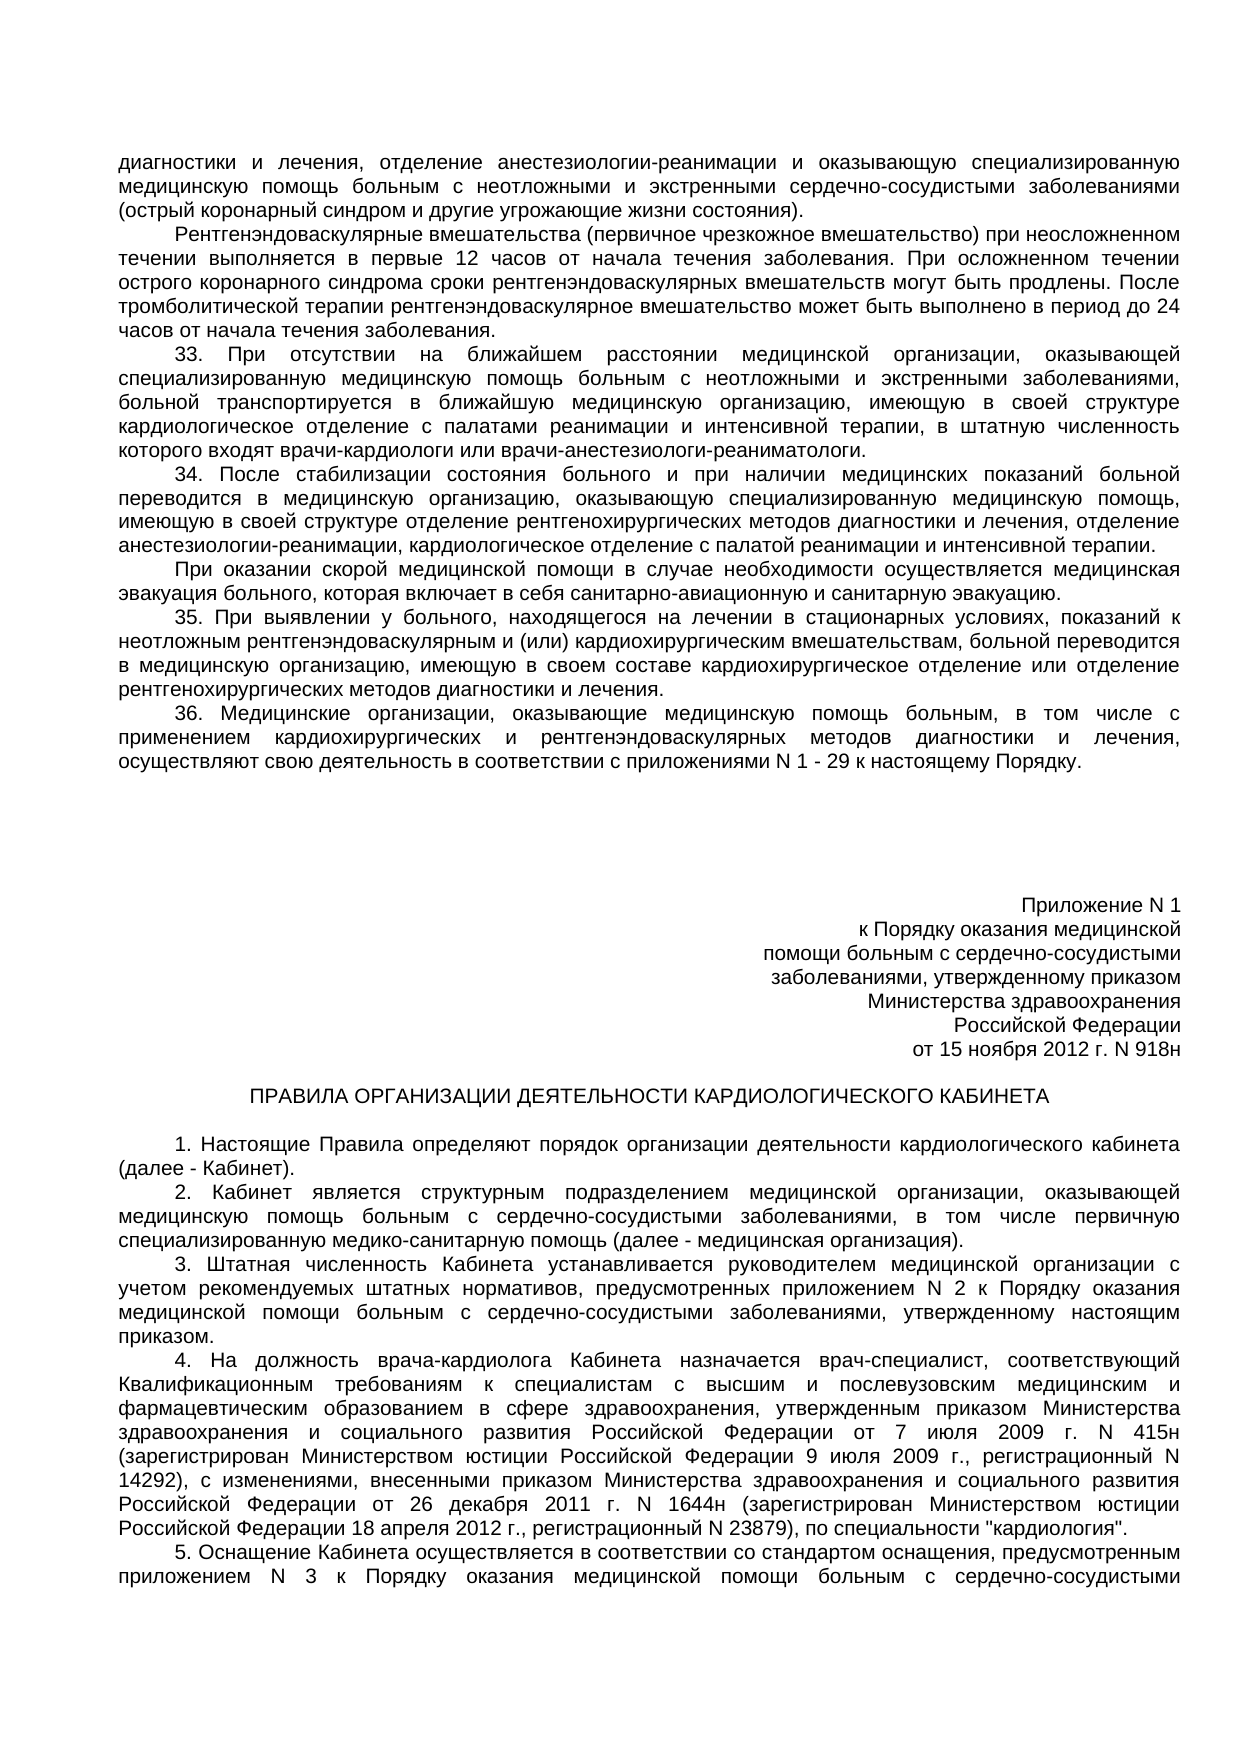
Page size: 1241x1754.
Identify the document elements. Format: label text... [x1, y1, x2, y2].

text к Порядку оказания медицинской [118, 917, 1181, 941]
text ПРАВИЛА ОРГАНИЗАЦИИ ДЕЯТЕЛЬНОСТИ КАРДИОЛОГИЧЕСКОГО КАБИНЕТА [118, 1084, 1181, 1108]
text заболеваниями, утвержденному приказом [118, 964, 1181, 988]
text Министерства здравоохранения [118, 988, 1181, 1012]
text от 15 ноября 2012 г. N 918н [118, 1036, 1181, 1060]
text 1. Настоящие Правила определяют порядок организации деятельности кардиологического кабинета (далее - Кабинет). [118, 1132, 1181, 1180]
text помощи больным с сердечно-сосудистыми [118, 941, 1181, 964]
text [118, 1539, 1181, 1587]
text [118, 150, 1181, 222]
text Российской Федерации [118, 1012, 1181, 1036]
text Приложение N 1 [118, 893, 1181, 917]
text 36. Медицинские организации, оказывающие медицинскую помощь больным, в том числе с применением кардиохирургических и рентгенэндоваскулярных методов диагностики и лечения, осуществляют свою деятельность в соответствии с приложениями N 1 - 29 к настоящему Порядку. [118, 701, 1181, 773]
text 2. Кабинет является структурным подразделением медицинской организации, оказывающей медицинскую помощь больным с сердечно-сосудистыми заболеваниями, в том числе первичную специализированную медико-санитарную помощь (далее - медицинская организация). [118, 1180, 1181, 1252]
text 34. После стабилизации состояния больного и при наличии медицинских показаний больной переводится в медицинскую организацию, оказывающую специализированную медицинскую помощь, имеющую в своей структуре отделение рентгенохирургических методов диагностики и лечения, отделение анестезиологии-реанимации, кардиологическое отделение с палатой реанимации и интенсивной терапии. [118, 461, 1181, 557]
text 4. На должность врача-кардиолога Кабинета назначается врач-специалист, соответствующий Квалификационным требованиям к специалистам с высшим и послевузовским медицинским и фармацевтическим образованием в сфере здравоохранения, утвержденным приказом Министерства здравоохранения и социального развития Российской Федерации от 7 июля 2009 г. N 415н (зарегистрирован Министерством юстиции Российской Федерации 9 июля 2009 г., регистрационный N 14292), с изменениями, внесенными приказом Министерства здравоохранения и социального развития Российской Федерации от 26 декабря 2011 г. N 1644н (зарегистрирован Министерством юстиции Российской Федерации 18 апреля 2012 г., регистрационный N 23879), по специальности "кардиология". [118, 1348, 1181, 1539]
text 35. При выявлении у больного, находящегося на лечении в стационарных условиях, показаний к неотложным рентгенэндоваскулярным и (или) кардиохирургическим вмешательствам, больной переводится в медицинскую организацию, имеющую в своем составе кардиохирургическое отделение или отделение рентгенохирургических методов диагностики и лечения. [118, 605, 1181, 701]
text Рентгенэндоваскулярные вмешательства (первичное чрезкожное вмешательство) при неосложненном течении выполняется в первые 12 часов от начала течения заболевания. При осложненном течении острого коронарного синдрома сроки рентгенэндоваскулярных вмешательств могут быть продлены. После тромболитической терапии рентгенэндоваскулярное вмешательство может быть выполнено в период до 24 часов от начала течения заболевания. [118, 222, 1181, 342]
text При оказании скорой медицинской помощи в случае необходимости осуществляется медицинская эвакуация больного, которая включает в себя санитарно-авиационную и санитарную эвакуацию. [118, 557, 1181, 605]
text 3. Штатная численность Кабинета устанавливается руководителем медицинской организации с учетом рекомендуемых штатных нормативов, предусмотренных приложением N 2 к Порядку оказания медицинской помощи больным с сердечно-сосудистыми заболеваниями, утвержденному настоящим приказом. [118, 1252, 1181, 1348]
text 33. При отсутствии на ближайшем расстоянии медицинской организации, оказывающей специализированную медицинскую помощь больным с неотложными и экстренными заболеваниями, больной транспортируется в ближайшую медицинскую организацию, имеющую в своей структуре кардиологическое отделение с палатами реанимации и интенсивной терапии, в штатную численность которого входят врачи-кардиологи или врачи-анестезиологи-реаниматологи. [118, 342, 1181, 461]
